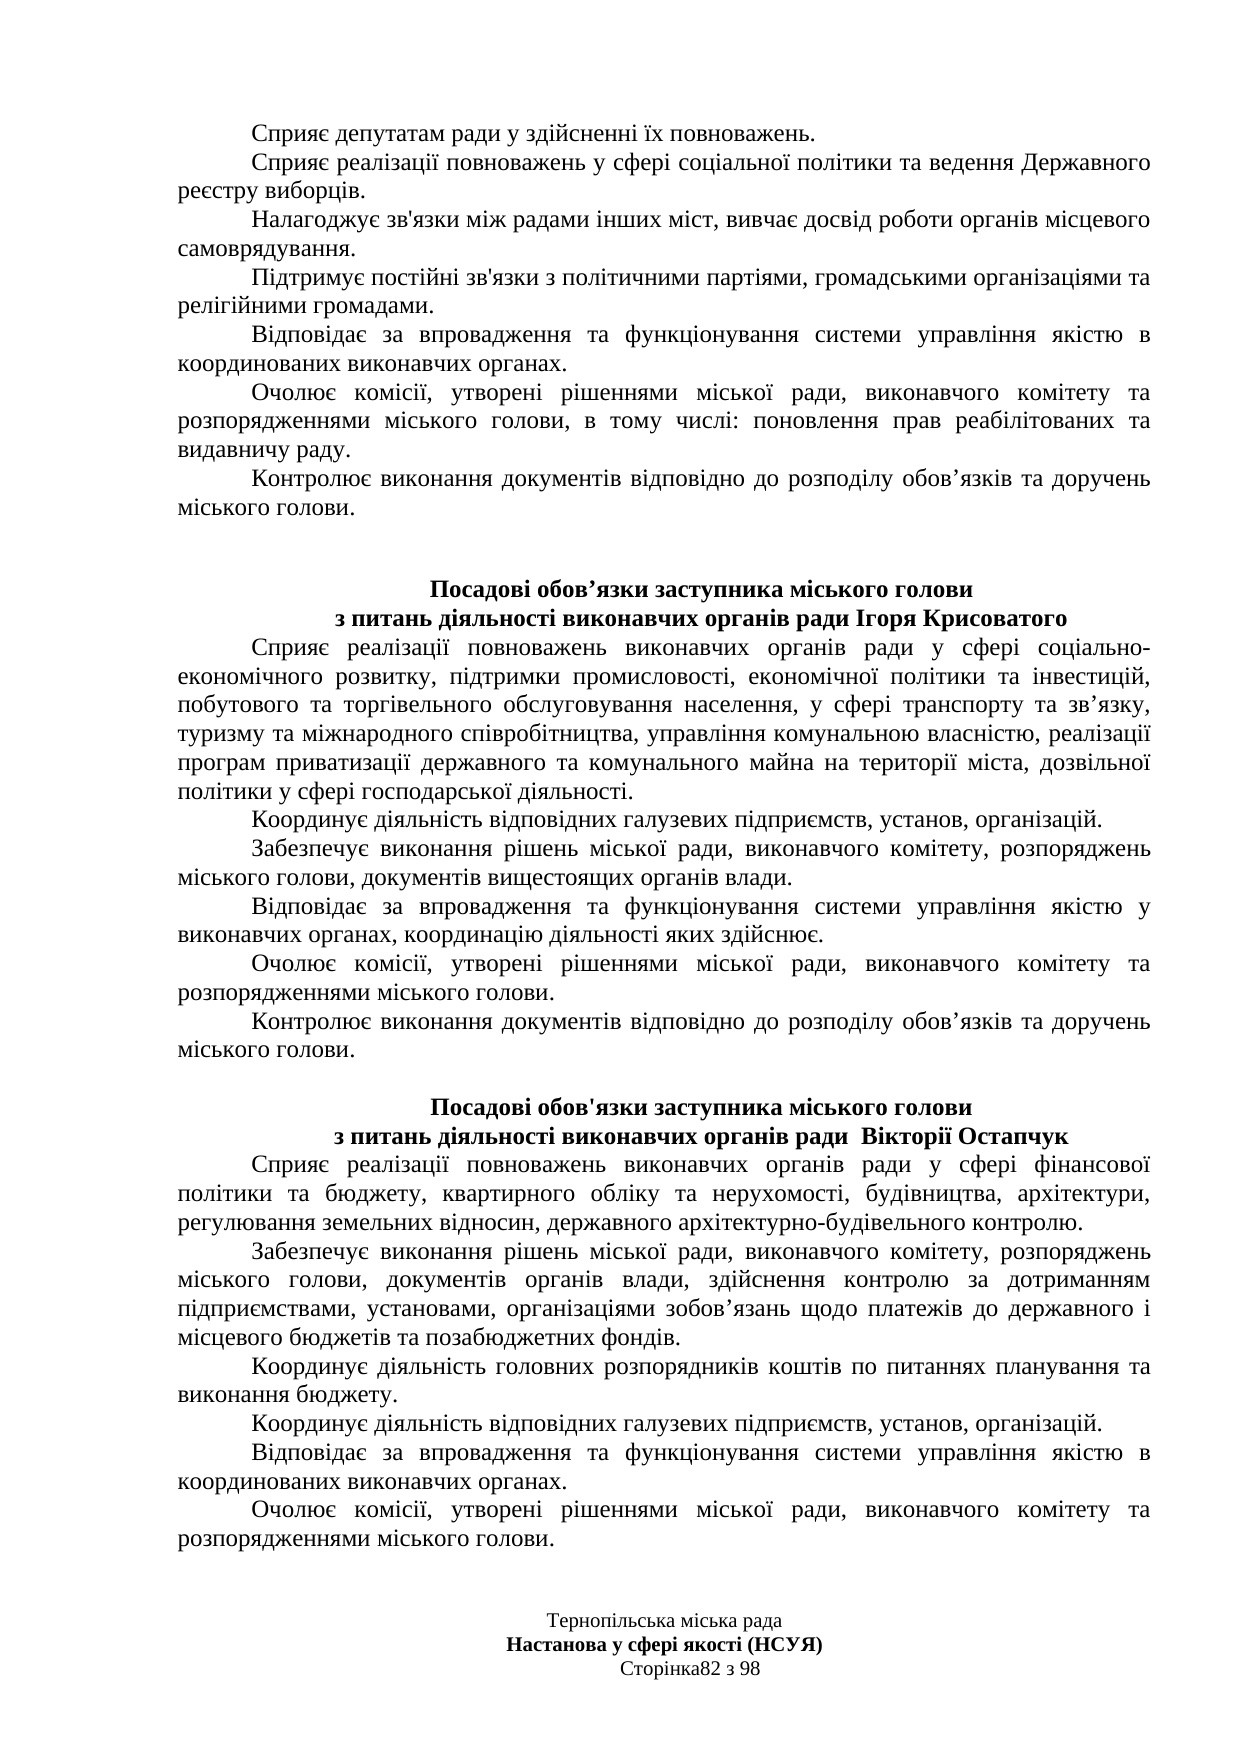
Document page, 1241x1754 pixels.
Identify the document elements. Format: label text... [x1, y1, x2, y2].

text Очолює комісії, утворені рішеннями міської ради, виконавчого комітету та розпорядженнями міського голови, в тому числі: поновлення прав реабілітованих та видавничу раду. [177, 377, 1152, 463]
text з питань діяльності виконавчих органів ради Вікторії Остапчук [177, 1121, 1152, 1149]
text Забезпечує виконання рішень міської ради, виконавчого комітету, розпоряджень міського голови, документів органів влади, здійснення контролю за дотриманням підприємствами, установами, організаціями зобов’язань щодо платежів до державного і місцевого бюджетів та позабюджетних фондів. [177, 1236, 1152, 1351]
text Підтримує постійні зв'язки з політичними партіями, громадськими організаціями та релігійними громадами. [177, 262, 1152, 319]
text з питань діяльності виконавчих органів ради Ігоря Крисоватого [177, 603, 1152, 632]
text Очолює комісії, утворені рішеннями міської ради, виконавчого комітету та розпорядженнями міського голови. [177, 948, 1152, 1006]
text Сприяє реалізації повноважень виконавчих органів ради у сфері соціально-економічного розвитку, підтримки промисловості, економічної політики та інвестицій, побутового та торгівельного обслуговування населення, у сфері транспорту та зв’язку, туризму та міжнародного співробітництва, управління комунальною власністю, реалізації програм приватизації державного та комунального майна на території міста, дозвільної політики у сфері господарської діяльності. [177, 632, 1152, 804]
text Посадові обов'язки заступника міського голови [177, 1092, 1152, 1121]
text Відповідає за впровадження та функціонування системи управління якістю у виконавчих органах, координацію діяльності яких здійснює. [177, 891, 1152, 948]
text Контролює виконання документів відповідно до розподілу обов’язків та доручень міського голови. [177, 1006, 1152, 1063]
text Координує діяльність відповідних галузевих підприємств, установ, організацій. [177, 804, 1152, 833]
text Налагоджує зв'язки між радами інших міст, вивчає досвід роботи органів місцевого самоврядування. [177, 204, 1152, 262]
text Очолює комісії, утворені рішеннями міської ради, виконавчого комітету та розпорядженнями міського голови. [177, 1494, 1152, 1552]
text Сприяє депутатам ради у здійсненні їх повноважень. [177, 118, 1152, 147]
text Сприяє реалізації повноважень у сфері соціальної політики та ведення Державного реєстру виборців. [177, 147, 1152, 204]
text Відповідає за впровадження та функціонування системи управління якістю в координованих виконавчих органах. [177, 319, 1152, 377]
text Посадові обов’язки заступника міського голови [177, 574, 1152, 603]
text Координує діяльність головних розпорядників коштів по питаннях планування та виконання бюджету. [177, 1351, 1152, 1408]
text Контролює виконання документів відповідно до розподілу обов’язків та доручень міського голови. [177, 463, 1152, 521]
text Сприяє реалізації повноважень виконавчих органів ради у сфері фінансової політики та бюджету, квартирного обліку та нерухомості, будівництва, архітектури, регулювання земельних відносин, державного архітектурно-будівельного контролю. [177, 1149, 1152, 1236]
text Координує діяльність відповідних галузевих підприємств, установ, організацій. [177, 1408, 1152, 1437]
text Відповідає за впровадження та функціонування системи управління якістю в координованих виконавчих органах. [177, 1437, 1152, 1494]
text Забезпечує виконання рішень міської ради, виконавчого комітету, розпоряджень міського голови, документів вищестоящих органів влади. [177, 833, 1152, 891]
